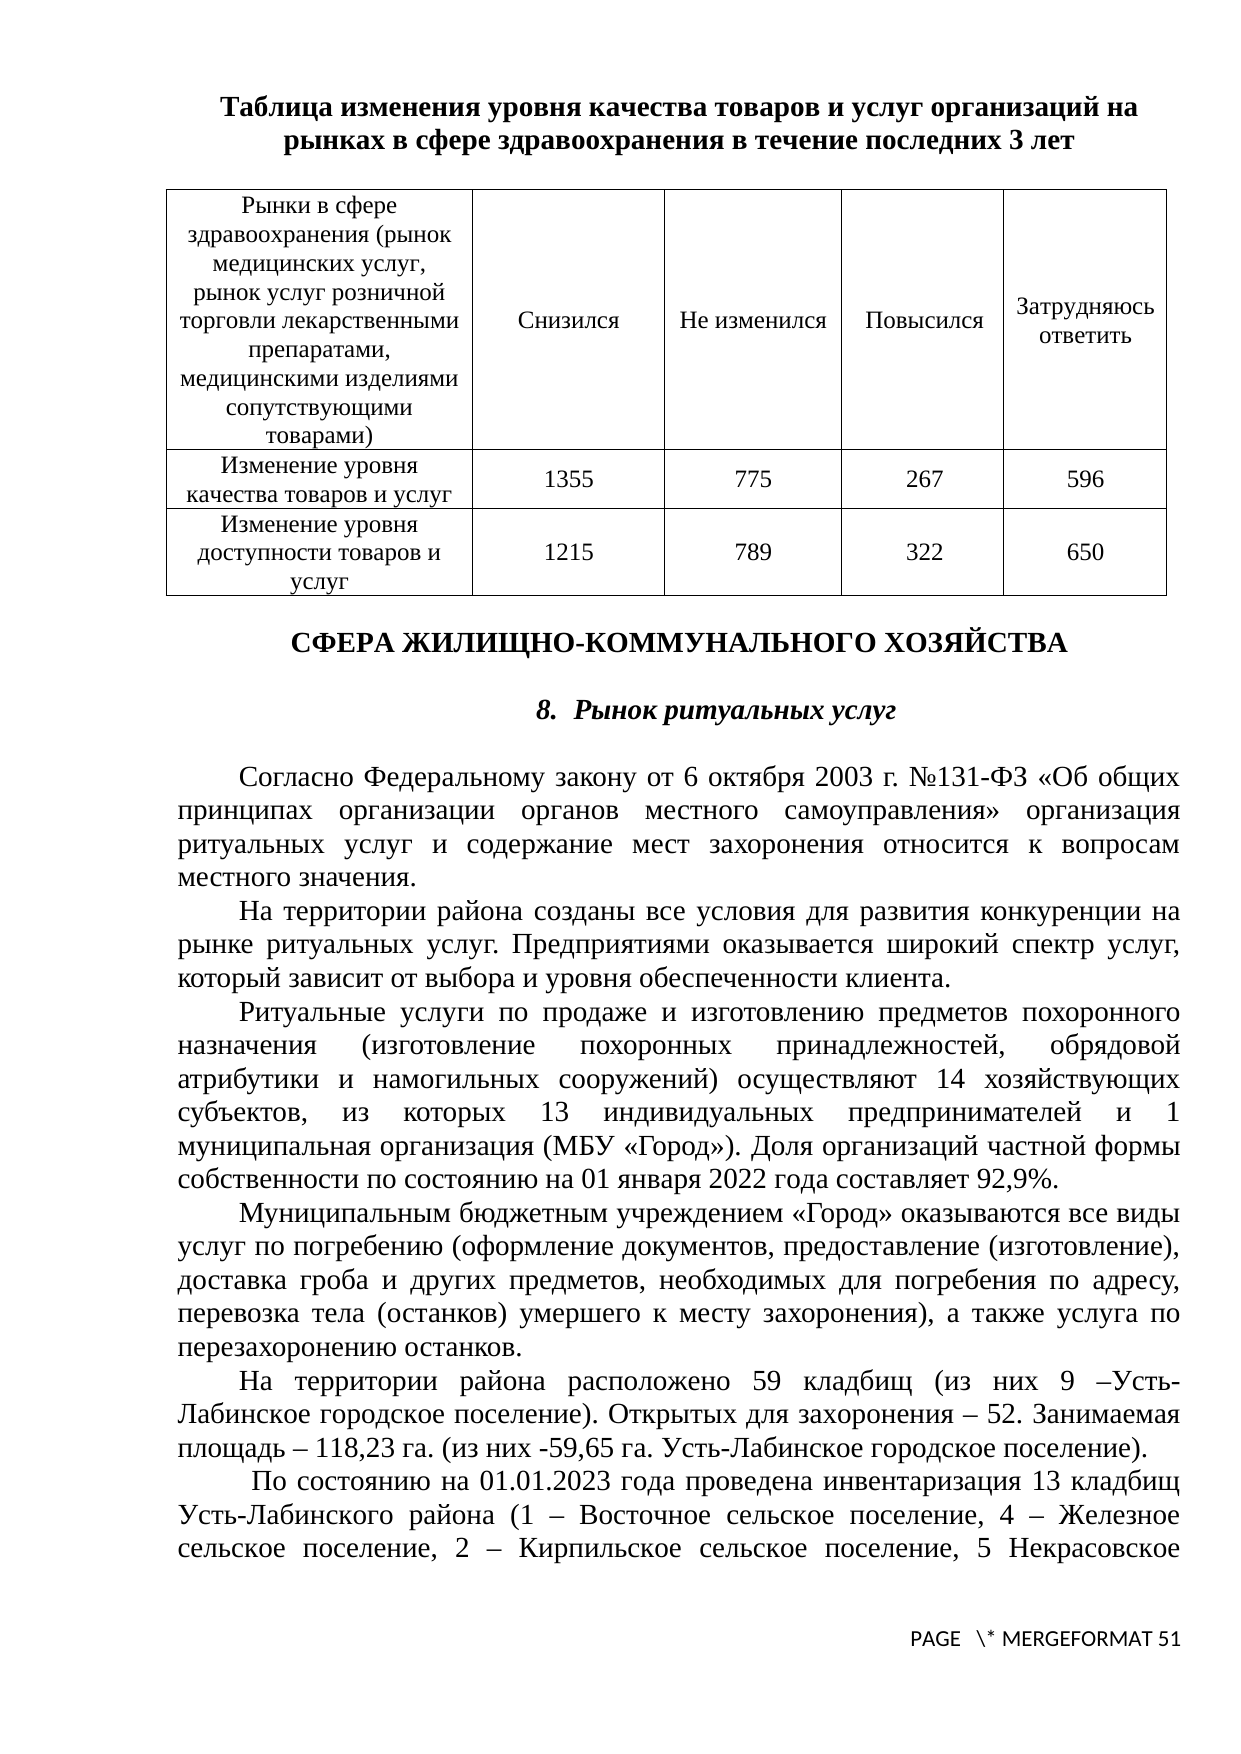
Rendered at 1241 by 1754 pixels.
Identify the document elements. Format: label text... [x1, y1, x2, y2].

table_cell Изменение уровня доступности товаров и услуг [167, 509, 472, 595]
table_header Затрудняюсь ответить [1004, 190, 1166, 449]
text Согласно Федеральному закону от 6 октября 2003 г. №131-ФЗ «Об общих принципах организации органов местного самоуправления» организация ритуальных услуг и содержание мест захоронения относится к вопросам местного значения. [177, 759, 1181, 893]
table_cell Изменение уровня качества товаров и услуг [167, 450, 472, 508]
table_cell 267 [842, 450, 1003, 508]
text На территории района созданы все условия для развития конкуренции на рынке ритуальных услуг. Предприятиями оказывается широкий спектр услуг, который зависит от выбора и уровня обеспеченности клиента. [177, 893, 1181, 994]
text Ритуальные услуги по продаже и изготовлению предметов похоронного назначения (изготовление похоронных принадлежностей, обрядовой атрибутики и намогильных сооружений) осуществляют 14 хозяйствующих субъектов, из которых 13 индивидуальных предпринимателей и 1 муниципальная организация (МБУ «Город»). Доля организаций частной формы собственности по состоянию на 01 января 2022 года составляет 92,9%. [177, 994, 1181, 1195]
table_header Снизился [473, 190, 664, 449]
list Рынок ритуальных услуг [251, 692, 1181, 725]
table_header Рынки в сфере здравоохранения (рынок медицинских услуг, рынок услуг розничной торговли лекарственными препаратами, медицинскими изделиями сопутствующими товарами) [167, 190, 472, 449]
table_cell 596 [1004, 450, 1166, 508]
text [177, 1463, 1181, 1564]
text Муниципальным бюджетным учреждением «Город» оказываются все виды услуг по погребению (оформление документов, предоставление (изготовление), доставка гроба и других предметов, необходимых для погребения по адресу, перевозка тела (останков) умершего к месту захоронения), а также услуга по перезахоронению останков. [177, 1195, 1181, 1363]
table_cell 650 [1004, 509, 1166, 595]
table_header Повысился [842, 190, 1003, 449]
table_cell 322 [842, 509, 1003, 595]
table_cell 1355 [473, 450, 664, 508]
text На территории района расположено 59 кладбищ (из них 9 –Усть-Лабинское городское поселение). Открытых для захоронения – 52. Занимаемая площадь – 118,23 га. (из них -59,65 га. Усть-Лабинское городское поселение). [177, 1363, 1181, 1463]
table_cell 789 [665, 509, 841, 595]
table_cell 1215 [473, 509, 664, 595]
text СФЕРА ЖИЛИЩНО-КОММУНАЛЬНОГО ХОЗЯЙСТВА [177, 625, 1181, 658]
table_cell 775 [665, 450, 841, 508]
text Таблица изменения уровня качества товаров и услуг организаций на рынках в сфере здравоохранения в течение последних 3 лет [177, 89, 1181, 156]
table_header Не изменился [665, 190, 841, 449]
